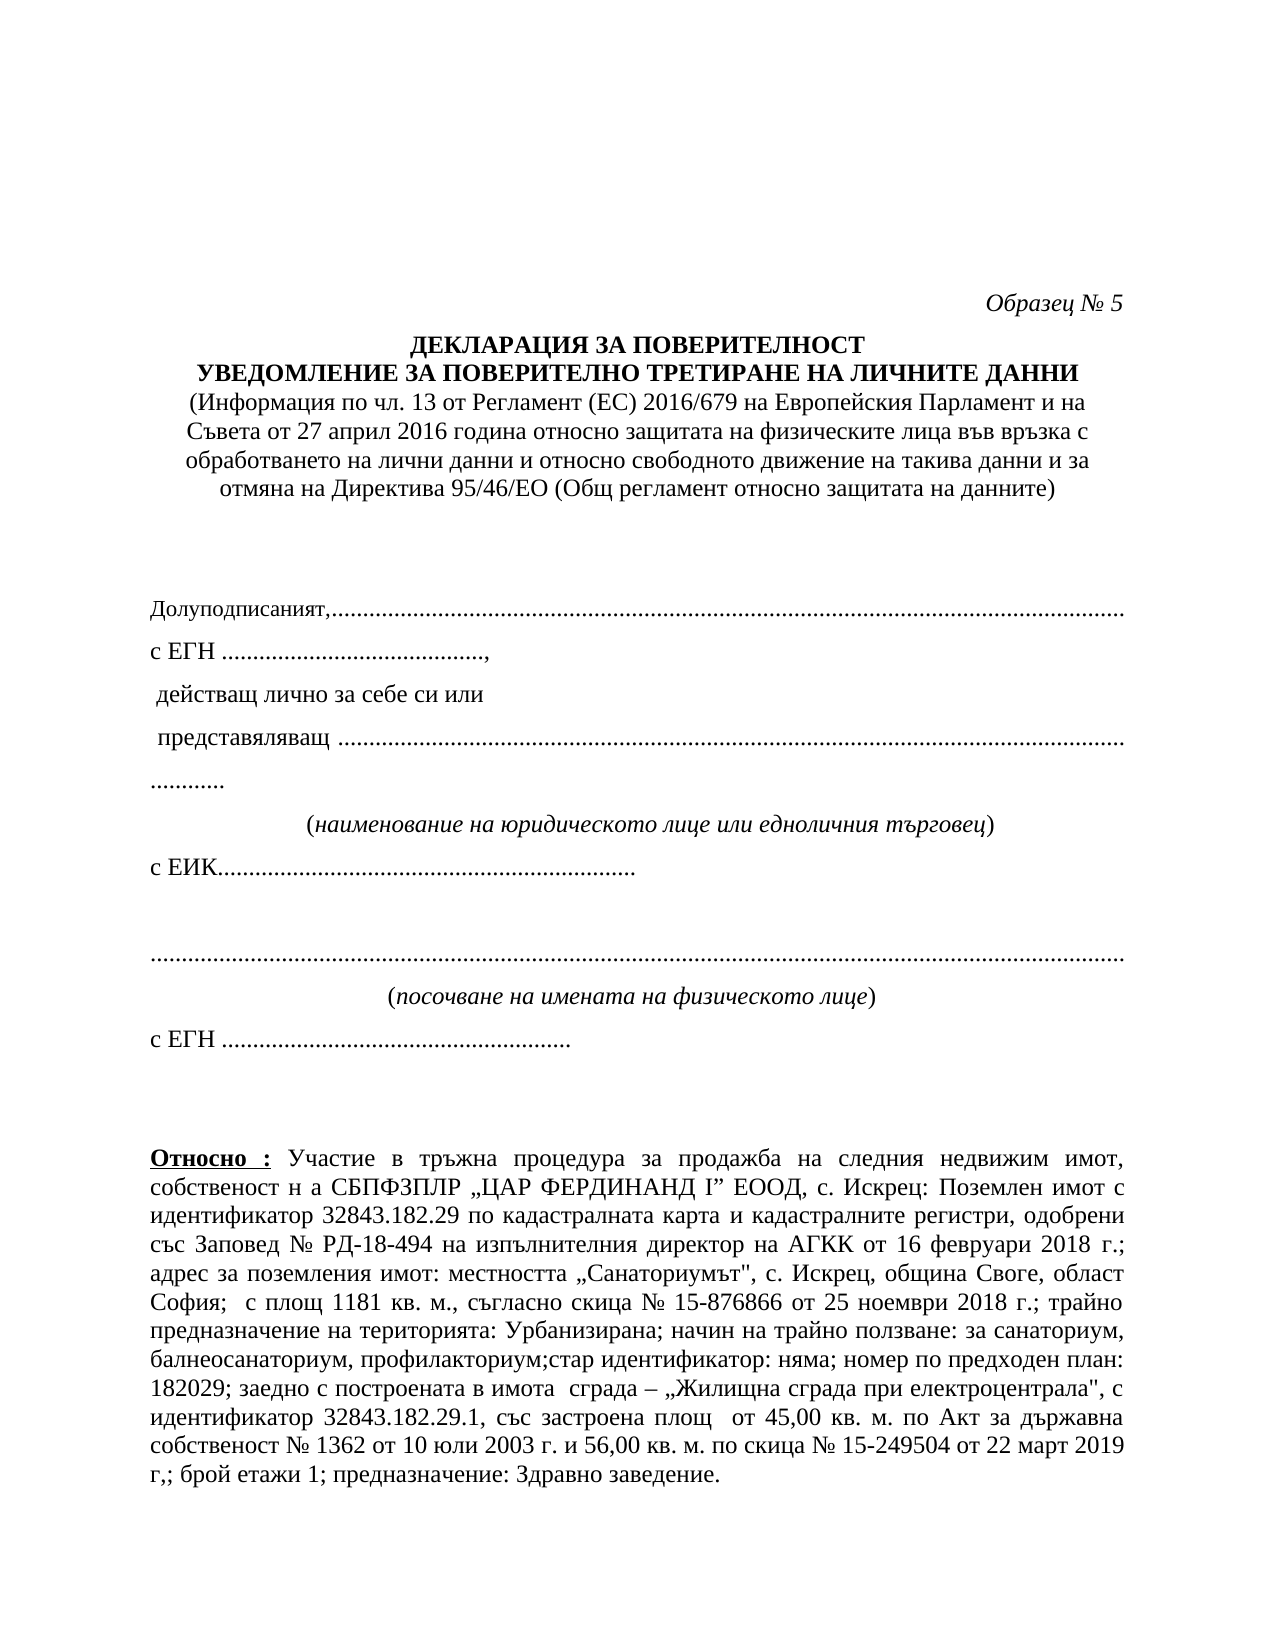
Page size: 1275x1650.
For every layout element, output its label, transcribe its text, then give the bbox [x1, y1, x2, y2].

text УВЕДОМЛЕНИЕ ЗА ПОВЕРИТЕЛНО ТРЕТИРАНЕ НА ЛИЧНИТЕ ДАННИ (Информация по чл. 13 от Регламент (ЕС) 2016/679 на Европейския Парламент и на Съвета от 27 април 2016 година относно защитата на физическите лица във връзка с обработването на лични данни и относно свободното движение на такива данни и за отмяна на Директива 95/46/EО (Общ регламент относно защитата на данните) [150, 358, 1125, 502]
text с ЕИК................................................................... [150, 852, 1125, 881]
text действащ лично за себе си или [150, 679, 1125, 708]
text Образец № 5 [150, 294, 1123, 316]
text ДЕКЛАРАЦИЯ ЗА ПОВЕРИТЕЛНОСТ [150, 330, 1125, 358]
text представяляващ .......................................................................................................................................... [150, 722, 1125, 794]
text (посочване на имената на физическото лице) [150, 981, 1125, 1010]
text Относно : Участие в тръжна процедура за продажба на следния недвижим имот, собственост н а СБПФЗПЛР „ЦАР ФЕРДИНАНД I” ЕООД, с. Искрец: Поземлен имот с идентификатор 32843.182.29 по кадастралната карта и кадастралните регистри, одобрени със Заповед № РД-18-494 на изпълнителния директор на АГКК от 16 февруари 2018 г.; адрес за поземления имот: местността „Санаториумът", с. Искрец, община Своге, област София; с площ 1181 кв. м., съгласно скица № 15-876866 от 25 ноември 2018 г.; трайно предназначение на територията: Урбанизирана; начин на трайно ползване: за санаториум, балнеосанаториум, профилакториум;стар идентификатор: няма; номер по предходен план: 182029; заедно с построената в имота сграда – „Жилищна сграда при електроцентрала", с идентификатор 32843.182.29.1, със застроена площ от 45,00 кв. м. по Акт за държавна собственост № 1362 от 10 юли 2003 г. и 56,00 кв. м. по скица № 15-249504 от 22 март 2019 г,; брой етажи 1; предназначение: Здравно заведение. [150, 1143, 1125, 1488]
text (наименование на юридическото лице или едноличния търговец) [150, 809, 1125, 837]
text с ЕГН ........................................................ [150, 1024, 1125, 1053]
text ............................................................................................................................................................ [150, 938, 1125, 967]
text Долуподписаният,............................................................................................................................... с ЕГН .........................................., [150, 593, 1125, 665]
